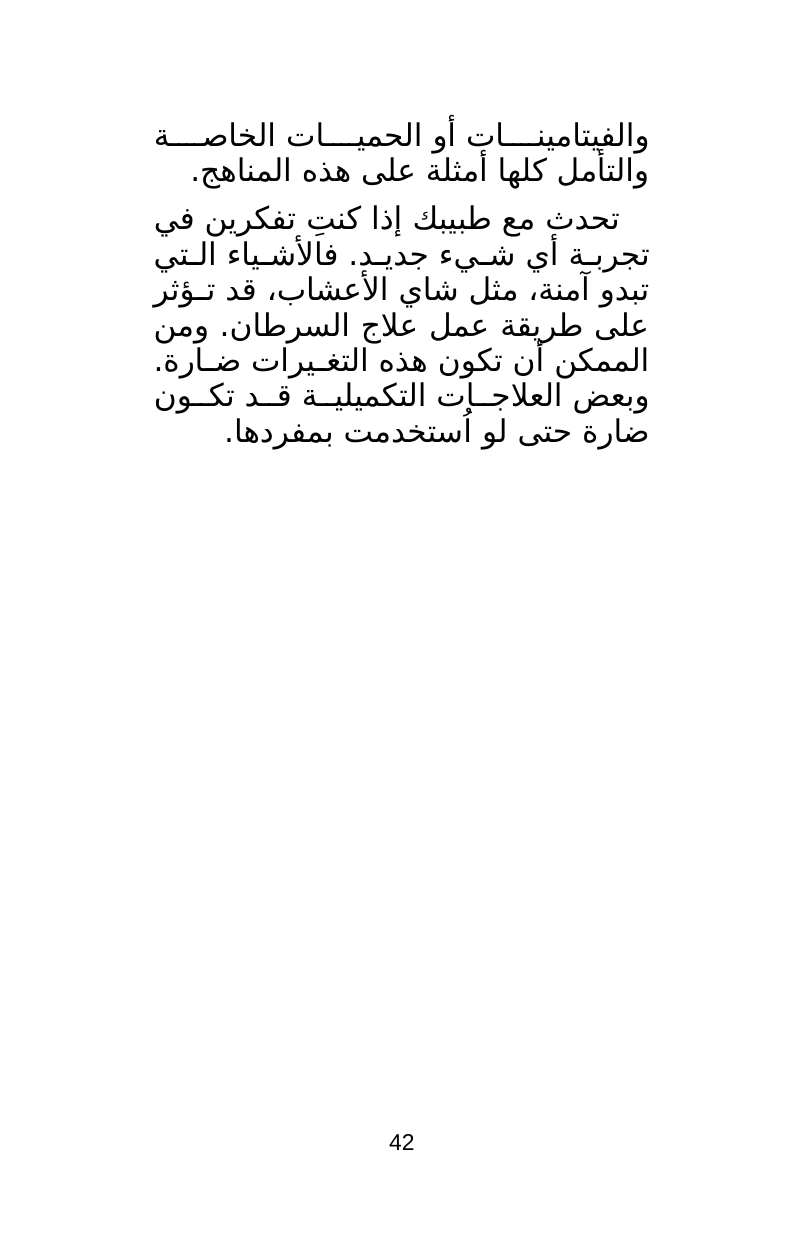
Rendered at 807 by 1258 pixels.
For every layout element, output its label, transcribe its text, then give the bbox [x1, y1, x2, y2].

text تحدث مع طبيبك إذا كنتِ تفكرين في تجربة أي شيء جديد. فالأشياء التي تبدو آمنة، مثل شاي الأعشاب، قد تؤثر على طريقة عمل علاج السرطان. ومن الممكن أن تكون هذه التغيرات ضارة. وبعض العلاجات التكميلية قد تكون ضارة حتى لو اُستخدمت بمفردها. [153, 201, 650, 449]
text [153, 118, 650, 189]
